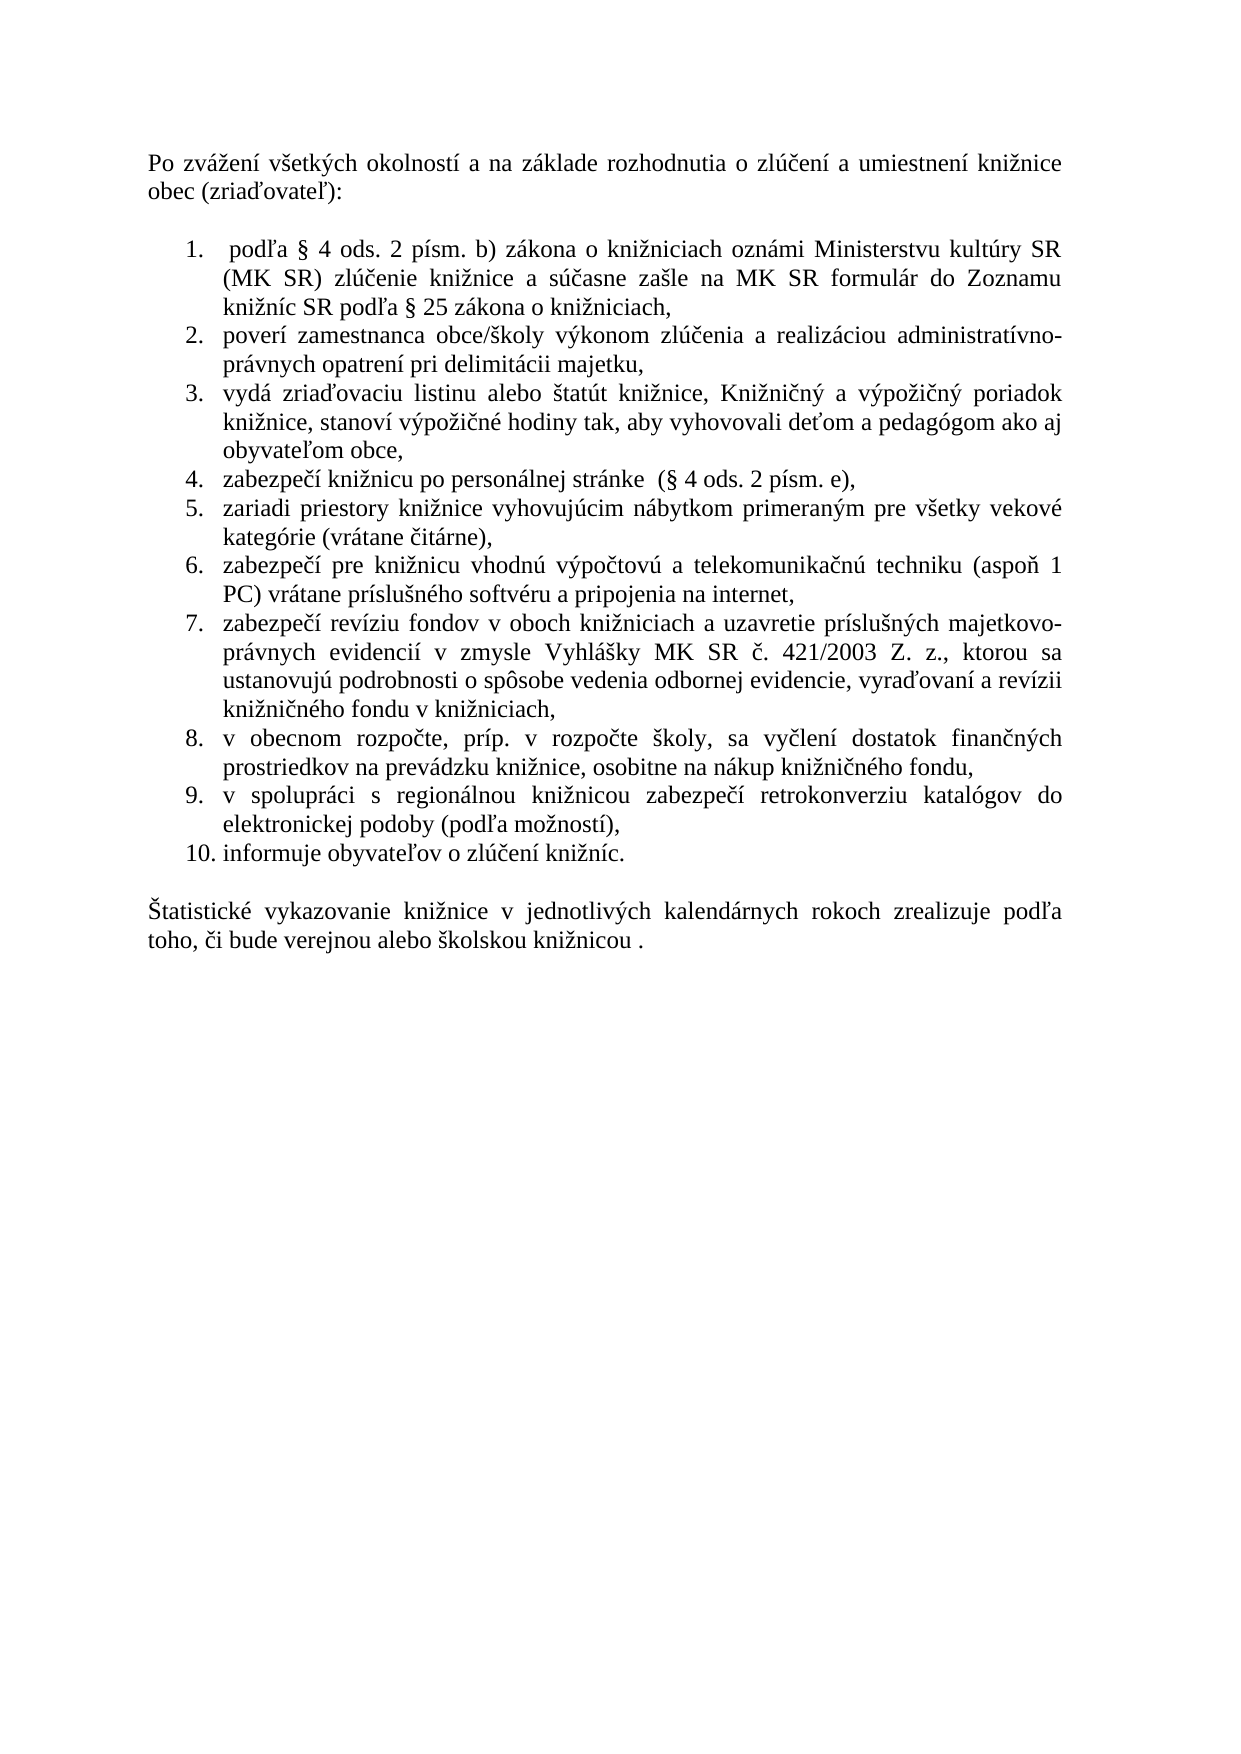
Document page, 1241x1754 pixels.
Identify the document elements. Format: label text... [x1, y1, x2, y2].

list podľa § 4 ods. 2 písm. b) zákona o knižniciach oznámi Ministerstvu kultúry SR (MK SR) zlúčenie knižnice a súčasne zašle na MK SR formulár do Zoznamu knižníc SR podľa § 25 zákona o knižniciach, [185, 234, 1063, 321]
list zabezpečí revíziu fondov v oboch knižniciach a uzavretie príslušných majetkovo-právnych evidencií v zmysle Vyhlášky MK SR č. 421/2003 Z. z., ktorou sa ustanovujú podrobnosti o spôsobe vedenia odbornej evidencie, vyraďovaní a revízii knižničného fondu v knižniciach, [185, 608, 1063, 723]
list zariadi priestory knižnice vyhovujúcim nábytkom primeraným pre všetky vekové kategórie (vrátane čitárne), [185, 493, 1063, 551]
list v obecnom rozpočte, príp. v rozpočte školy, sa vyčlení dostatok finančných prostriedkov na prevádzku knižnice, osobitne na nákup knižničného fondu, [185, 723, 1063, 781]
list v spolupráci s regionálnou knižnicou zabezpečí retrokonverziu katalógov do elektronickej podoby (podľa možností), [185, 781, 1063, 838]
list zabezpečí knižnicu po personálnej stránke (§ 4 ods. 2 písm. e), [185, 464, 1063, 493]
text Po zvážení všetkých okolností a na základe rozhodnutia o zlúčení a umiestnení knižnice obec (zriaďovateľ): [148, 148, 1063, 205]
list zabezpečí pre knižnicu vhodnú výpočtovú a telekomunikačnú techniku (aspoň 1 PC) vrátane príslušného softvéru a pripojenia na internet, [185, 551, 1063, 608]
list informuje obyvateľov o zlúčení knižníc. [185, 838, 1063, 867]
list vydá zriaďovaciu listinu alebo štatút knižnice, Knižničný a výpožičný poriadok knižnice, stanoví výpožičné hodiny tak, aby vyhovovali deťom a pedagógom ako aj obyvateľom obce, [185, 378, 1063, 464]
text Štatistické vykazovanie knižnice v jednotlivých kalendárnych rokoch zrealizuje podľa toho, či bude verejnou alebo školskou knižnicou . [148, 896, 1063, 953]
list poverí zamestnanca obce/školy výkonom zlúčenia a realizáciou administratívno-právnych opatrení pri delimitácii majetku, [185, 321, 1063, 378]
